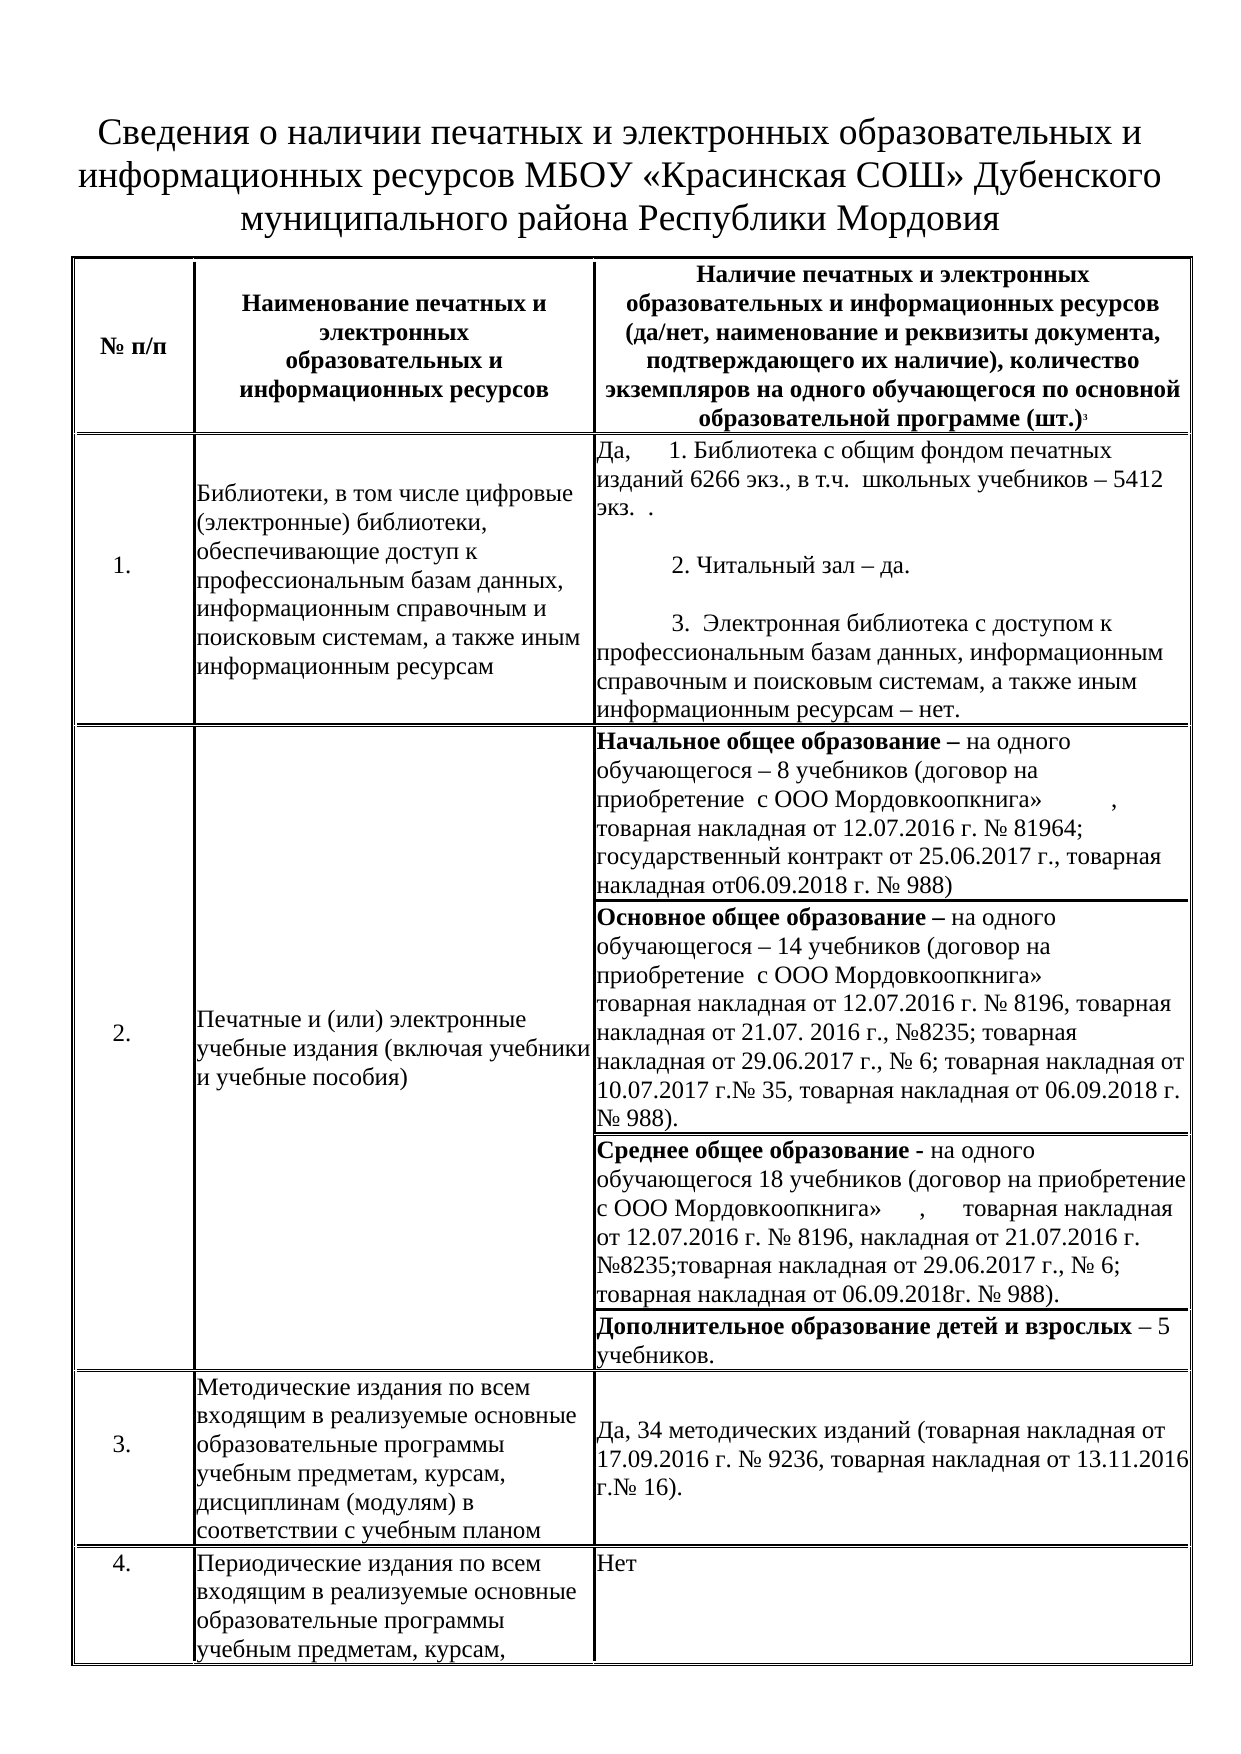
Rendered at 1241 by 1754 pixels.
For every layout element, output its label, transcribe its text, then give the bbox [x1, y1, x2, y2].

table_cell Да, 34 методических изданий (товарная накладная от 17.09.2016 г. № 9236, товарная накладная от 13.11.2016 г.№ 16). [594, 1369, 1191, 1544]
table_cell Нет [594, 1544, 1190, 1663]
table_cell Среднее общее образование - на одного обучающегося 18 учебников (договор на приобретение с ООО Мордовкоопкнига» , товарная накладная от 12.07.2016 г. № 8196, накладная от 21.07.2016 г. №8235;товарная накладная от 29.06.2017 г., № 6; товарная накладная от 06.09.2018г. № 988). [596, 1132, 1190, 1308]
table_cell [75, 1544, 194, 1663]
table_cell [75, 723, 193, 1369]
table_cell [194, 1548, 594, 1663]
text Сведения о наличии печатных и электронных образовательных и информационных ресурсов МБОУ «Красинская СОШ» Дубенского муниципального района Республики Мордовия [75, 109, 1165, 239]
table_cell [73, 432, 194, 723]
table_cell Основное общее образование – на одного обучающегося – 14 учебников (договор на приобретение с ООО Мордовкоопкнига» товарная накладная от 12.07.2016 г. № 8196, товарная накладная от 21.07. 2016 г., №8235; товарная накладная от 29.06.2017 г., № 6; товарная накладная от 10.07.2017 г.№ 35, товарная накладная от 06.09.2018 г. № 988). [596, 899, 1190, 1132]
table_cell [73, 1369, 194, 1544]
table_cell Да, 1. Библиотека с общим фондом печатных изданий 6266 экз., в т.ч. школьных учебников – 5412 экз. . 2. Читальный зал – да. 3. Электронная библиотека с доступом к профессиональным базам данных, информационным справочным и поисковым системам, а также иным информационным ресурсам – нет. [594, 432, 1191, 723]
table_header № п/п [75, 258, 194, 432]
table_cell Печатные и (или) электронные учебные издания (включая учебники и учебные пособия) [196, 727, 593, 1369]
table_header Наличие печатных и электронных образовательных и информационных ресурсов (да/нет, наименование и реквизиты документа, подтверждающего их наличие), количество экземпляров на одного обучающегося по основной образовательной программе (шт.)3 [594, 259, 1190, 432]
table_header Наименование печатных и электронных образовательных и информационных ресурсов [194, 258, 594, 432]
table_cell Начальное общее образование – на одного обучающегося – 8 учебников (договор на приобретение с ООО Мордовкоопкнига» , товарная накладная от 12.07.2016 г. № 81964; государственный контракт от 25.06.2017 г., товарная накладная от06.09.2018 г. № 988) [596, 723, 1190, 899]
table_cell Дополнительное образование детей и взрослых – 5 учебников. [596, 1308, 1191, 1369]
table_cell Методические издания по всем входящим в реализуемые основные образовательные программы учебным предметам, курсам, дисциплинам (модулям) в соответствии с учебным планом [196, 1372, 593, 1544]
table_cell Библиотеки, в том числе цифровые (электронные) библиотеки, обеспечивающие доступ к профессиональным базам данных, информационным справочным и поисковым системам, а также иным информационным ресурсам [196, 435, 593, 723]
